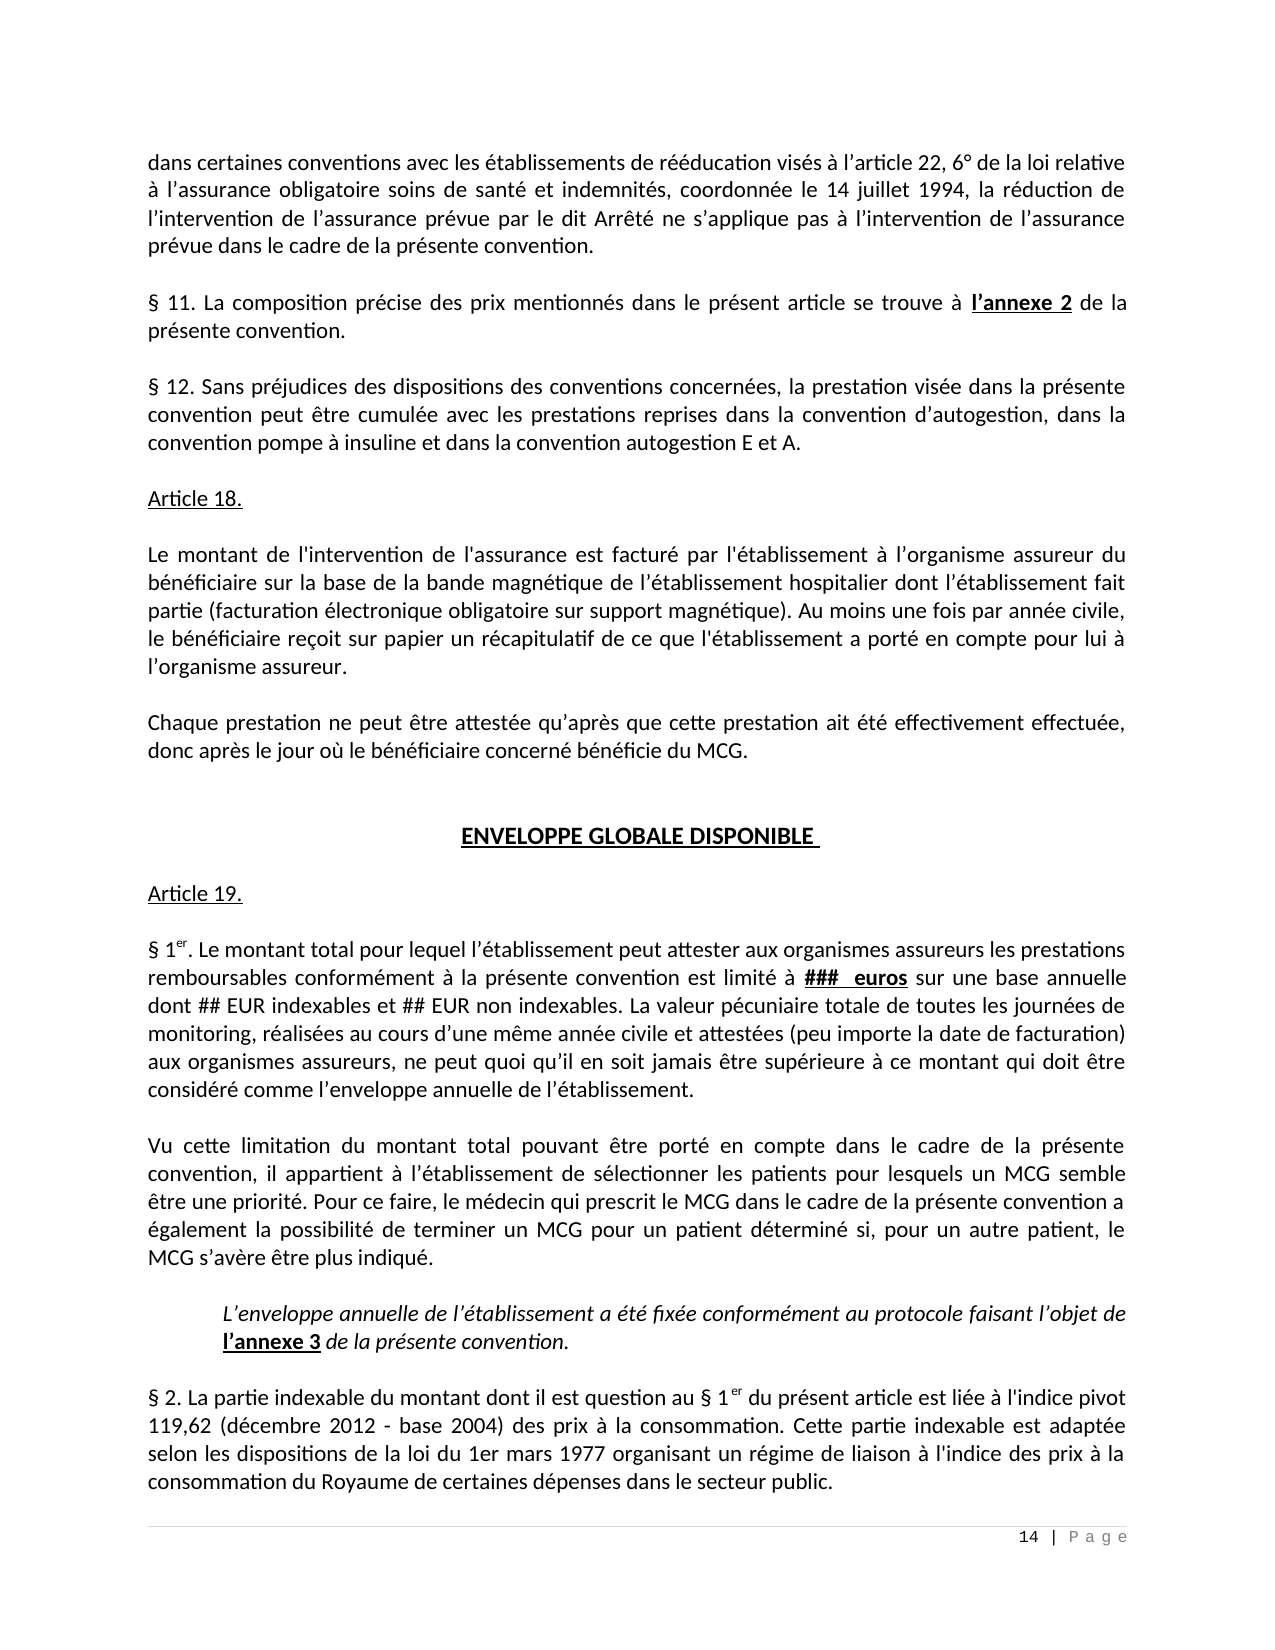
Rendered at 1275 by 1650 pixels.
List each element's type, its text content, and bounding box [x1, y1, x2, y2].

text ENVELOPPE GLOBALE DISPONIBLE [148, 820, 1127, 851]
text Article 19. [148, 879, 1127, 907]
text Article 18. [148, 484, 1127, 512]
text § 1er. Le montant total pour lequel l’établissement peut attester aux organismes assureurs les prestations remboursables conformément à la présente convention est limité à ### euros sur une base annuelle dont ## EUR indexables et ## EUR non indexables. La valeur pécuniaire totale de toutes les journées de monitoring, réalisées au cours d’une même année civile et attestées (peu importe la date de facturation) aux organismes assureurs, ne peut quoi qu’il en soit jamais être supérieure à ce montant qui doit être considéré comme l’enveloppe annuelle de l’établissement. [148, 935, 1127, 1103]
text L’enveloppe annuelle de l’établissement a été fixée conformément au protocole faisant l’objet de l’annexe 3 de la présente convention. [223, 1299, 1127, 1355]
text § 12. Sans préjudices des dispositions des conventions concernées, la prestation visée dans la présente convention peut être cumulée avec les prestations reprises dans la convention d’autogestion, dans la convention pompe à insuline et dans la convention autogestion E et A. [148, 372, 1127, 456]
text § 2. La partie indexable du montant dont il est question au § 1er du présent article est liée à l'indice pivot 119,62 (décembre 2012 - base 2004) des prix à la consommation. Cette partie indexable est adaptée selon les dispositions de la loi du 1er mars 1977 organisant un régime de liaison à l'indice des prix à la consommation du Royaume de certaines dépenses dans le secteur public. [148, 1383, 1127, 1495]
text Le montant de l'intervention de l'assurance est facturé par l'établissement à l’organisme assureur du bénéficiaire sur la base de la bande magnétique de l’établissement hospitalier dont l’établissement fait partie (facturation électronique obligatoire sur support magnétique). Au moins une fois par année civile, le bénéficiaire reçoit sur papier un récapitulatif de ce que l'établissement a porté en compte pour lui à l’organisme assureur. [148, 540, 1127, 680]
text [148, 148, 1127, 260]
text § 11. La composition précise des prix mentionnés dans le présent article se trouve à l’annexe 2 de la présente convention. [148, 288, 1127, 344]
text Vu cette limitation du montant total pouvant être porté en compte dans le cadre de la présente convention, il appartient à l’établissement de sélectionner les patients pour lesquels un MCG semble être une priorité. Pour ce faire, le médecin qui prescrit le MCG dans le cadre de la présente convention a également la possibilité de terminer un MCG pour un patient déterminé si, pour un autre patient, le MCG s’avère être plus indiqué. [148, 1131, 1127, 1271]
text Chaque prestation ne peut être attestée qu’après que cette prestation ait été effectivement effectuée, donc après le jour où le bénéficiaire concerné bénéficie du MCG. [148, 708, 1127, 764]
